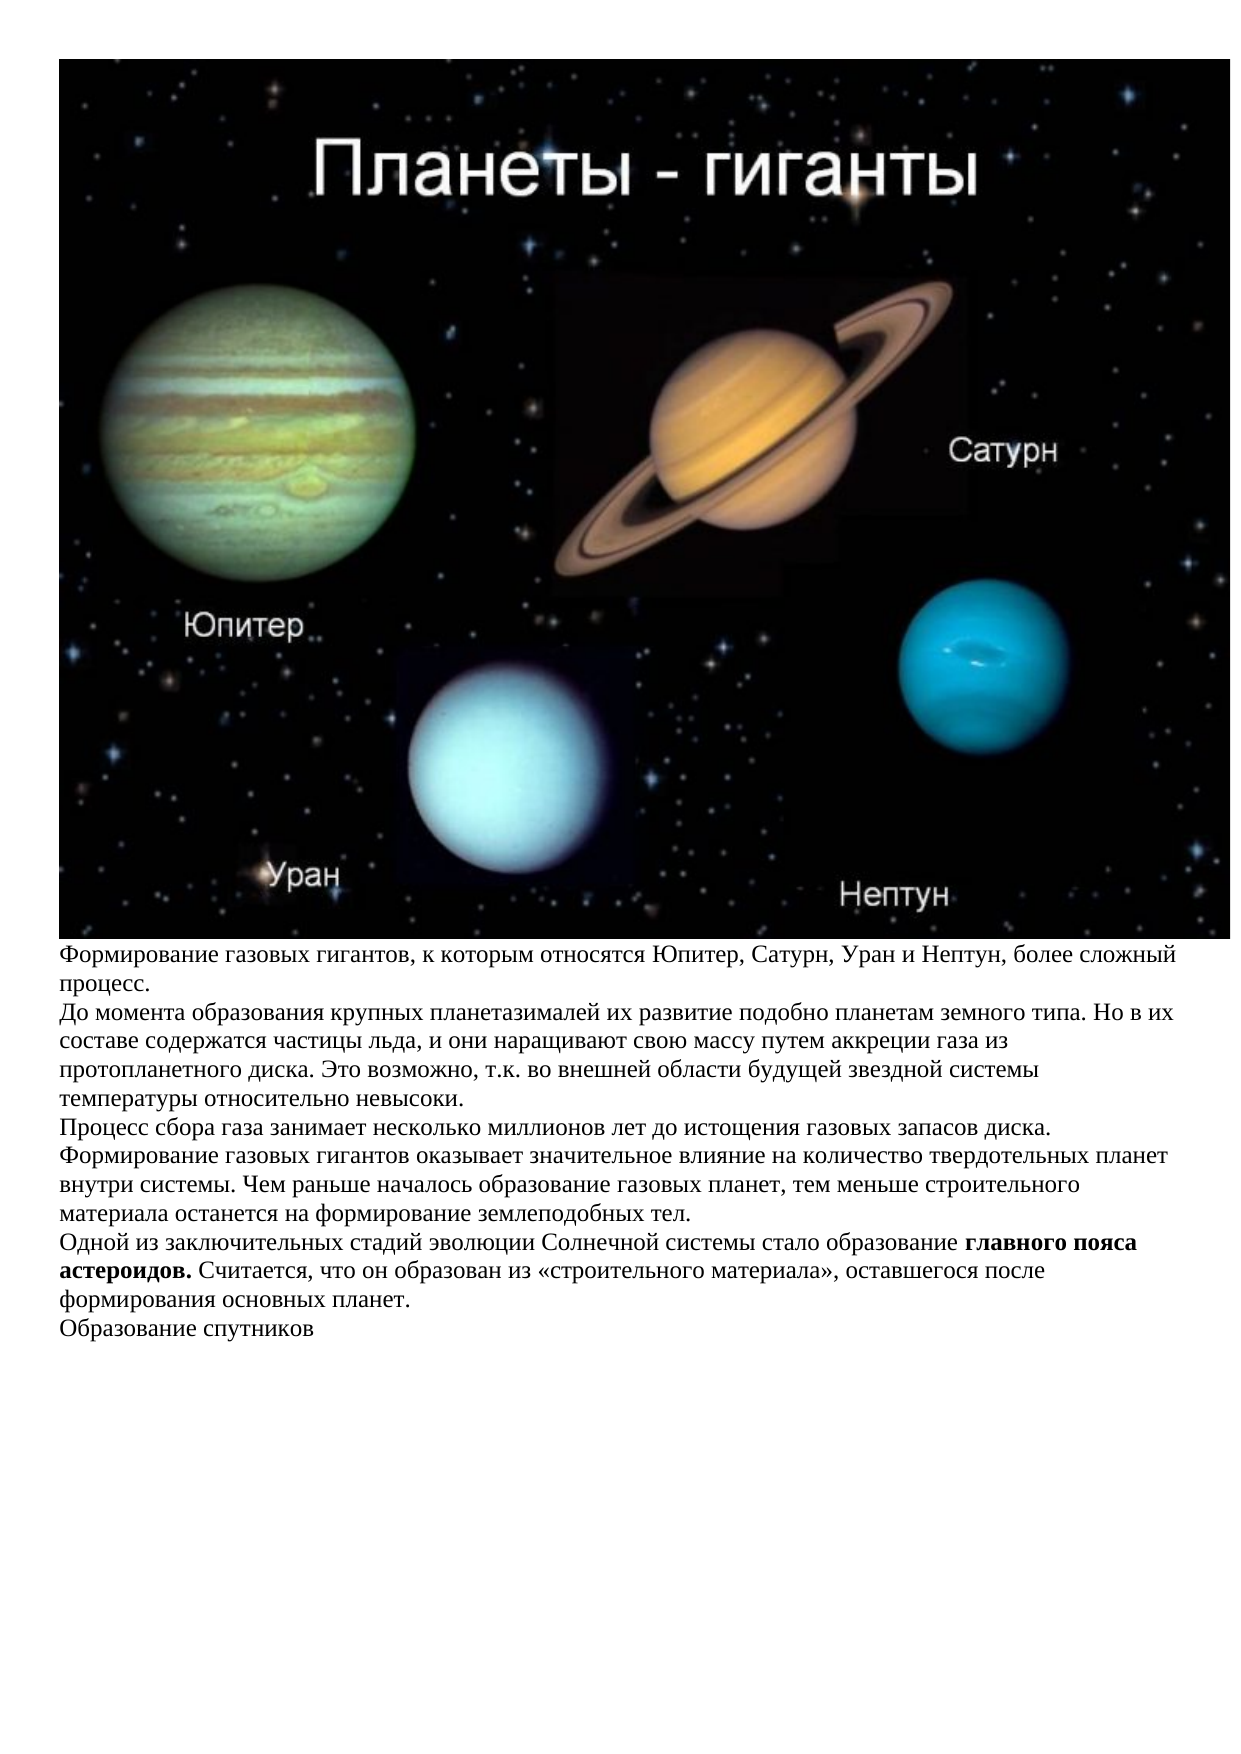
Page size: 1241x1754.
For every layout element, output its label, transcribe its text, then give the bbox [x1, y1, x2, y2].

text Образование спутников [59, 1313, 1181, 1342]
picture [59, 59, 1231, 939]
text До момента образования крупных планетазималей их развитие подобно планетам земного типа. Но в их составе содержатся частицы льда, и они наращивают свою массу путем аккреции газа из протопланетного диска. Это возможно, т.к. во внешней области будущей звездной системы температуры относительно невысоки. [59, 997, 1181, 1112]
text Процесс сбора газа занимает несколько миллионов лет до истощения газовых запасов диска. [59, 1112, 1181, 1140]
text Формирование газовых гигантов, к которым относятся Юпитер, Сатурн, Уран и Нептун, более сложный процесс. [59, 939, 1181, 997]
text Формирование газовых гигантов оказывает значительное влияние на количество твердотельных планет внутри системы. Чем раньше началось образование газовых планет, тем меньше строительного материала останется на формирование землеподобных тел. [59, 1140, 1181, 1227]
text Одной из заключительных стадий эволюции Солнечной системы стало образование главного пояса астероидов. Считается, что он образован из «строительного материала», оставшегося после формирования основных планет. [59, 1227, 1181, 1313]
